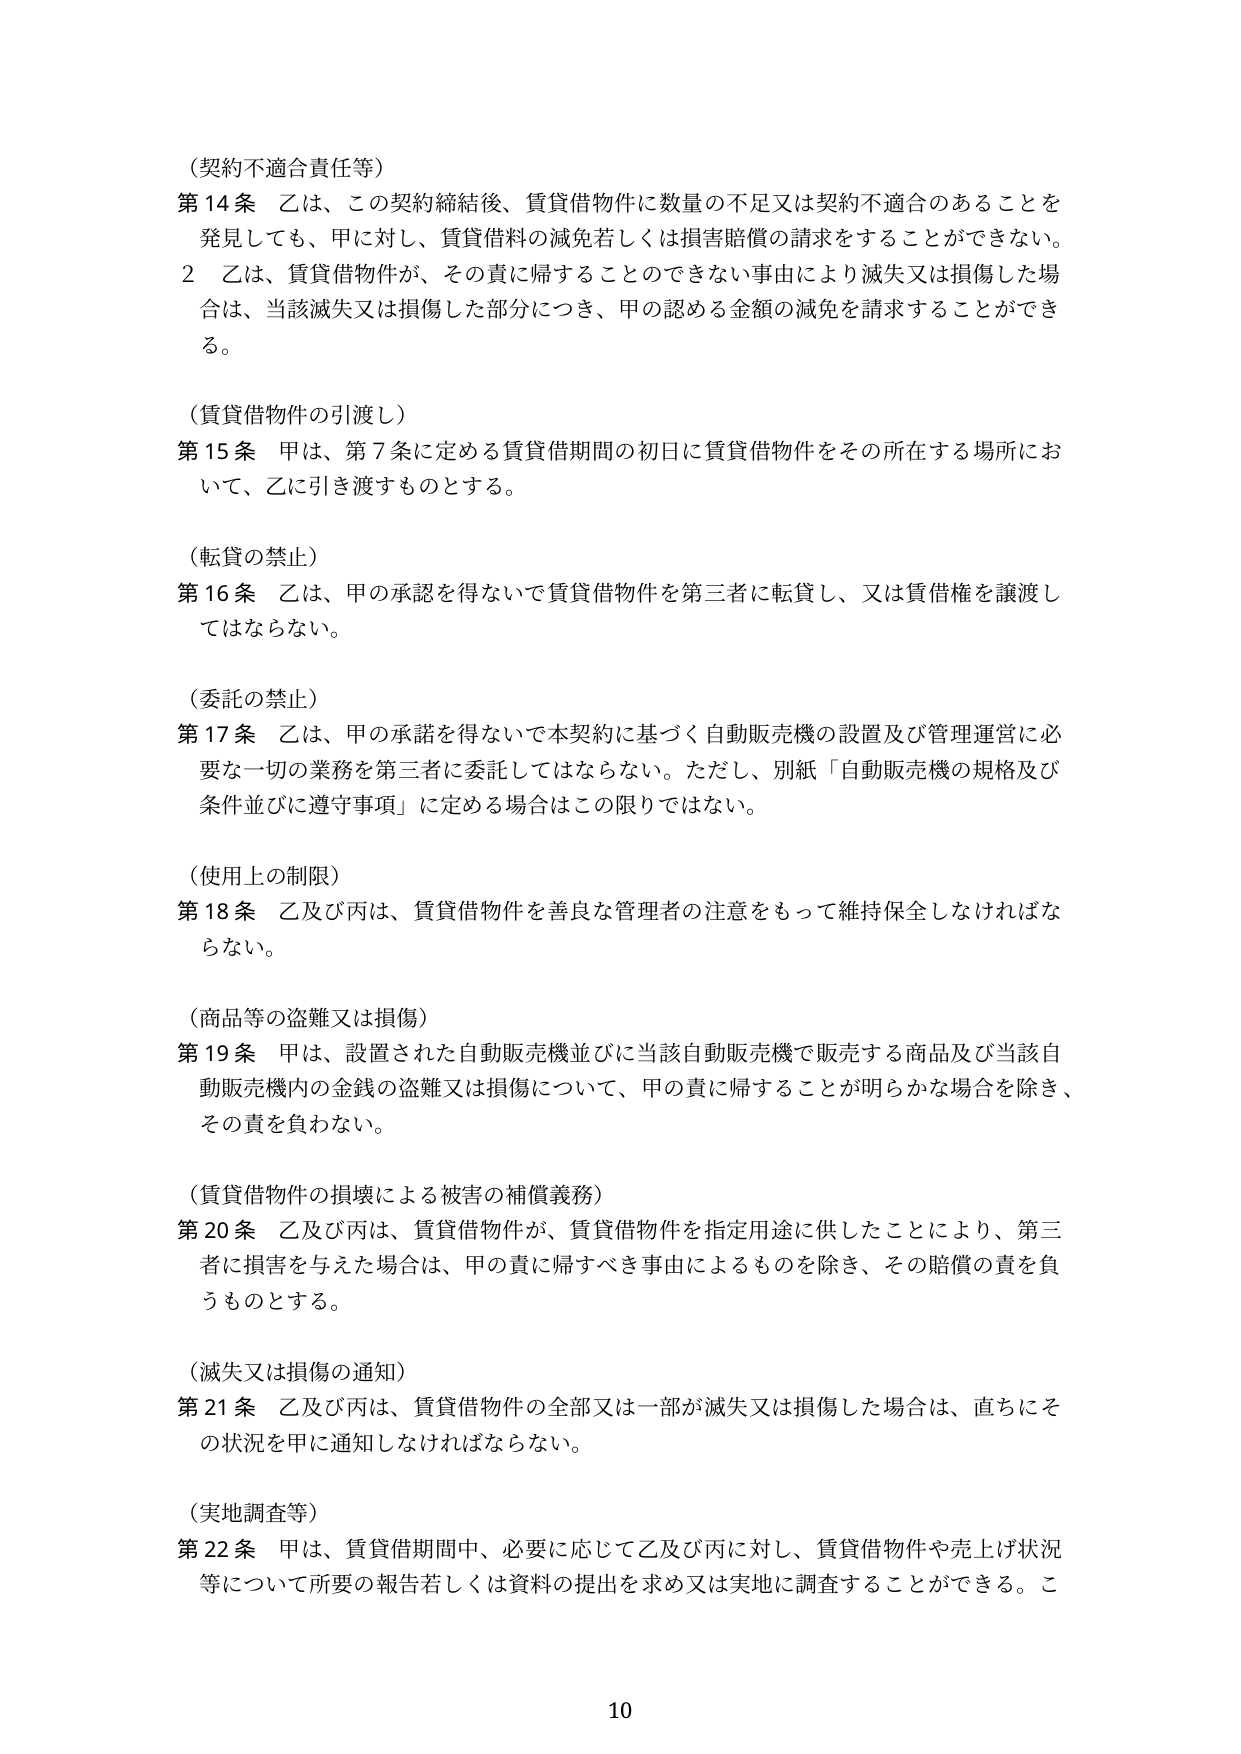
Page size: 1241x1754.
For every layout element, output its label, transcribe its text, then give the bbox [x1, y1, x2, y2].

text 第18条 乙及び丙は、賃貸借物件を善良な管理者の注意をもって維持保全しなければならない。 [177, 891, 1063, 962]
text ２ 乙は、賃貸借物件が、その責に帰することのできない事由により滅失又は損傷した場合は、当該滅失又は損傷した部分につき、甲の認める金額の減免を請求することができる。 [177, 254, 1063, 360]
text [177, 1529, 1063, 1600]
text （賃貸借物件の損壊による被害の補償義務） [177, 1175, 1063, 1210]
text 第17条 乙は、甲の承諾を得ないで本契約に基づく自動販売機の設置及び管理運営に必要な一切の業務を第三者に委託してはならない。ただし、別紙「自動販売機の規格及び条件並びに遵守事項」に定める場合はこの限りではない。 [177, 714, 1063, 821]
text （転貸の禁止） [177, 537, 1063, 573]
text （実地調査等） [177, 1493, 1063, 1529]
text 第19条 甲は、設置された自動販売機並びに当該自動販売機で販売する商品及び当該自動販売機内の金銭の盗難又は損傷について、甲の責に帰することが明らかな場合を除き、その責を負わない。 [177, 1033, 1063, 1139]
text 第16条 乙は、甲の承認を得ないで賃貸借物件を第三者に転貸し、又は賃借権を譲渡してはならない。 [177, 573, 1063, 643]
text （滅失又は損傷の通知） [177, 1352, 1063, 1387]
text （契約不適合責任等） [177, 148, 1063, 183]
text 第14条 乙は、この契約締結後、賃貸借物件に数量の不足又は契約不適合のあることを発見しても、甲に対し、賃貸借料の減免若しくは損害賠償の請求をすることができない。 [177, 183, 1063, 254]
text （使用上の制限） [177, 856, 1063, 891]
text 第21条 乙及び丙は、賃貸借物件の全部又は一部が滅失又は損傷した場合は、直ちにその状況を甲に通知しなければならない。 [177, 1387, 1063, 1458]
text （賃貸借物件の引渡し） [177, 396, 1063, 431]
text 第20条 乙及び丙は、賃貸借物件が、賃貸借物件を指定用途に供したことにより、第三者に損害を与えた場合は、甲の責に帰すべき事由によるものを除き、その賠償の責を負うものとする。 [177, 1210, 1063, 1316]
text （委託の禁止） [177, 679, 1063, 714]
text （商品等の盗難又は損傷） [177, 998, 1063, 1033]
text 第15条 甲は、第７条に定める賃貸借期間の初日に賃貸借物件をその所在する場所において、乙に引き渡すものとする。 [177, 431, 1063, 502]
